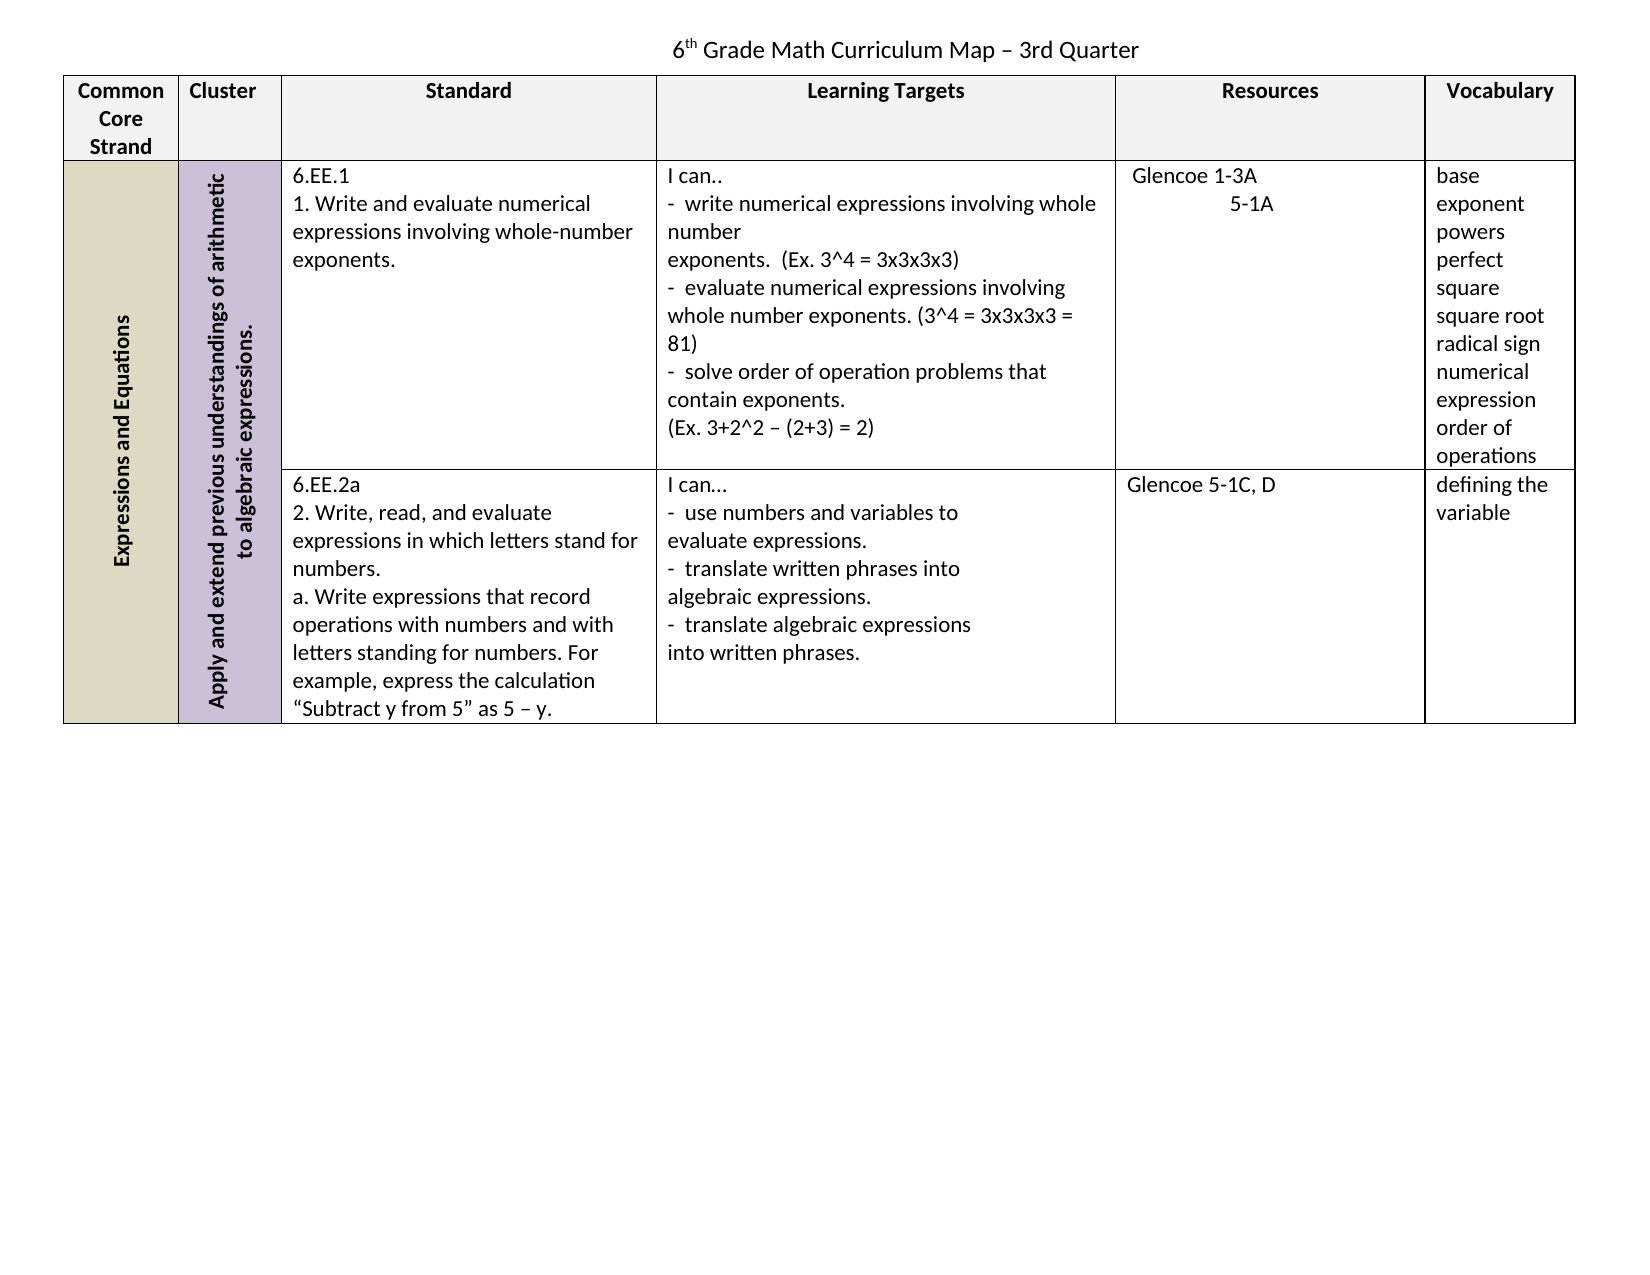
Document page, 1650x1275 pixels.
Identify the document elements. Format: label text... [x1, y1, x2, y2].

table_header Standard [282, 76, 656, 160]
table_cell base exponent powers perfect square square root radical sign numerical expression order of operations [1426, 161, 1574, 469]
table_header Learning Targets [657, 76, 1115, 160]
table_header Resources [1116, 76, 1424, 160]
table_cell Glencoe 5-1C, D [1116, 470, 1424, 723]
table_cell Apply and extend previous understandings of arithmetic to algebraic expressions. [179, 161, 281, 723]
table_cell Expressions and Equations [64, 161, 178, 723]
table_cell 6.EE.1 1. Write and evaluate numerical expressions involving whole-number exponents. [282, 161, 656, 469]
table_cell Glencoe 1-3A 5-1A [1116, 161, 1424, 469]
table_header Common Core Strand [64, 76, 178, 160]
table_header Cluster [179, 76, 281, 160]
table_cell I can.. - write numerical expressions involving whole number exponents. (Ex. 3^4 = 3x3x3x3) - evaluate numerical expressions involving whole number exponents. (3^4 = 3x3x3x3 = 81) - solve order of operation problems that contain exponents. (Ex. 3+2^2 – (2+3) = 2) [657, 161, 1115, 469]
table_cell defining the variable [1426, 470, 1574, 723]
table_cell 6.EE.2a 2. Write, read, and evaluate expressions in which letters stand for numbers. a. Write expressions that record operations with numbers and with letters standing for numbers. For example, express the calculation “Subtract y from 5” as 5 – y. [282, 470, 656, 723]
table_cell I can… - use numbers and variables to evaluate expressions. - translate written phrases into algebraic expressions. - translate algebraic expressions into written phrases. [657, 470, 1115, 723]
table_header Vocabulary [1426, 76, 1574, 160]
